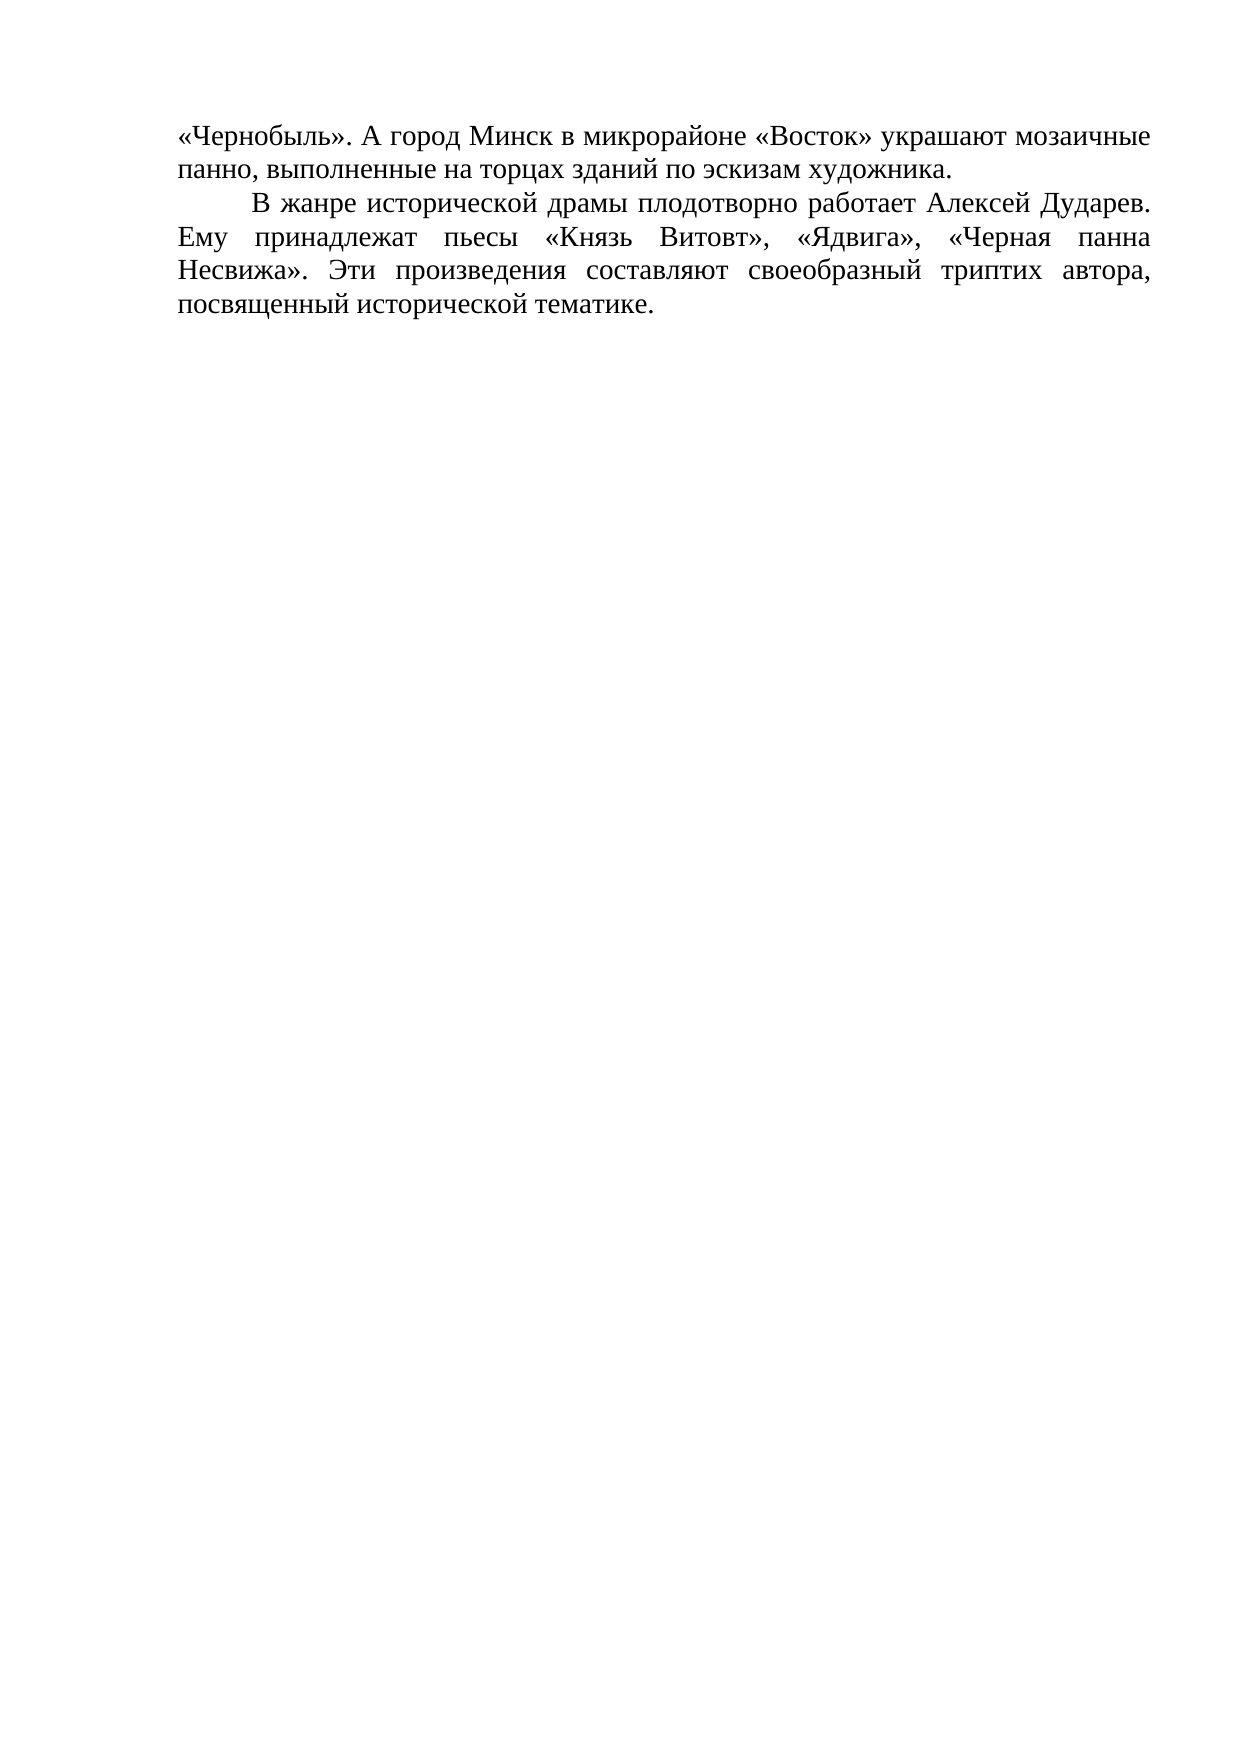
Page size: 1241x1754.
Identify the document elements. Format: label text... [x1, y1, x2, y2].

text В жанре исторической драмы плодотворно работает Алексей Дударев. Ему принадлежат пьесы «Князь Витовт», «Ядвига», «Черная панна Несвижа». Эти произведения составляют своеобразный триптих автора, посвященный исторической тематике. [177, 185, 1152, 319]
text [177, 118, 1152, 185]
